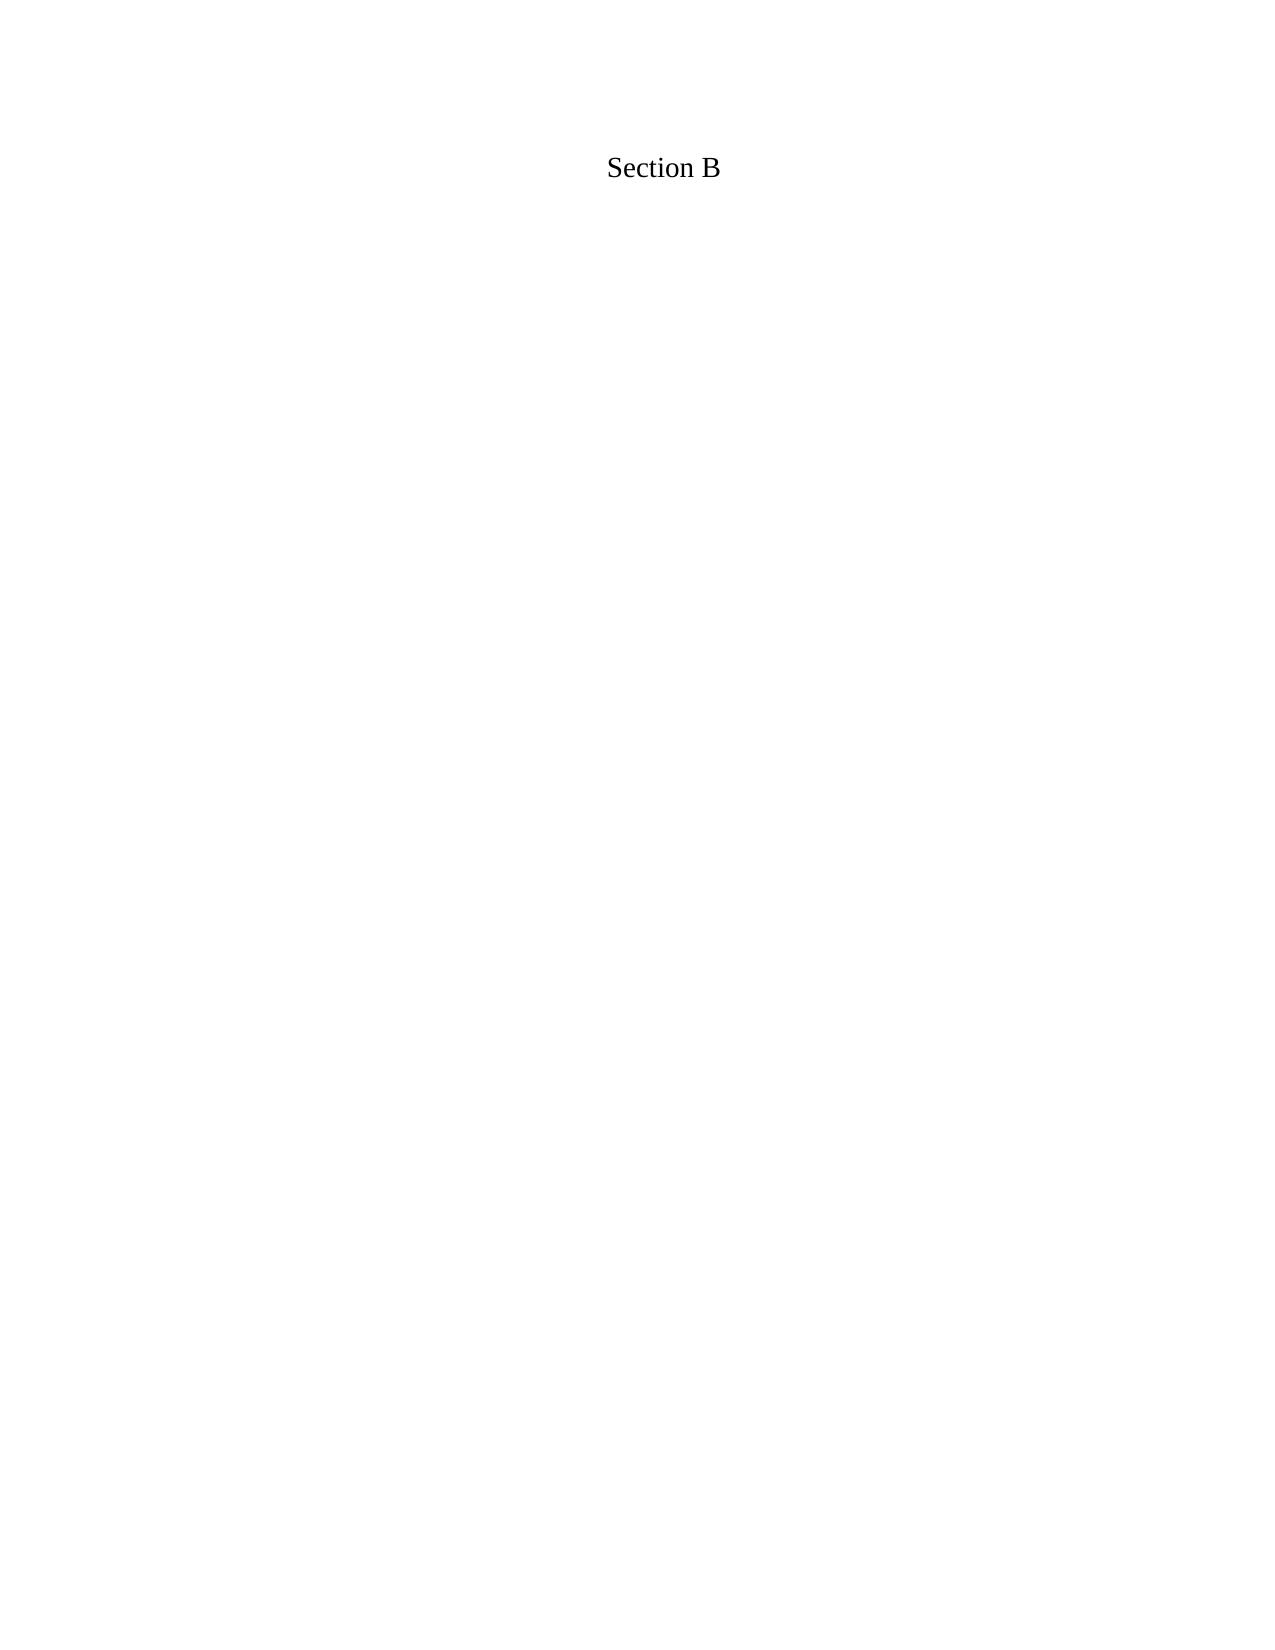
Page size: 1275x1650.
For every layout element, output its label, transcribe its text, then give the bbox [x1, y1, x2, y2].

list Section B [202, 150, 1125, 183]
